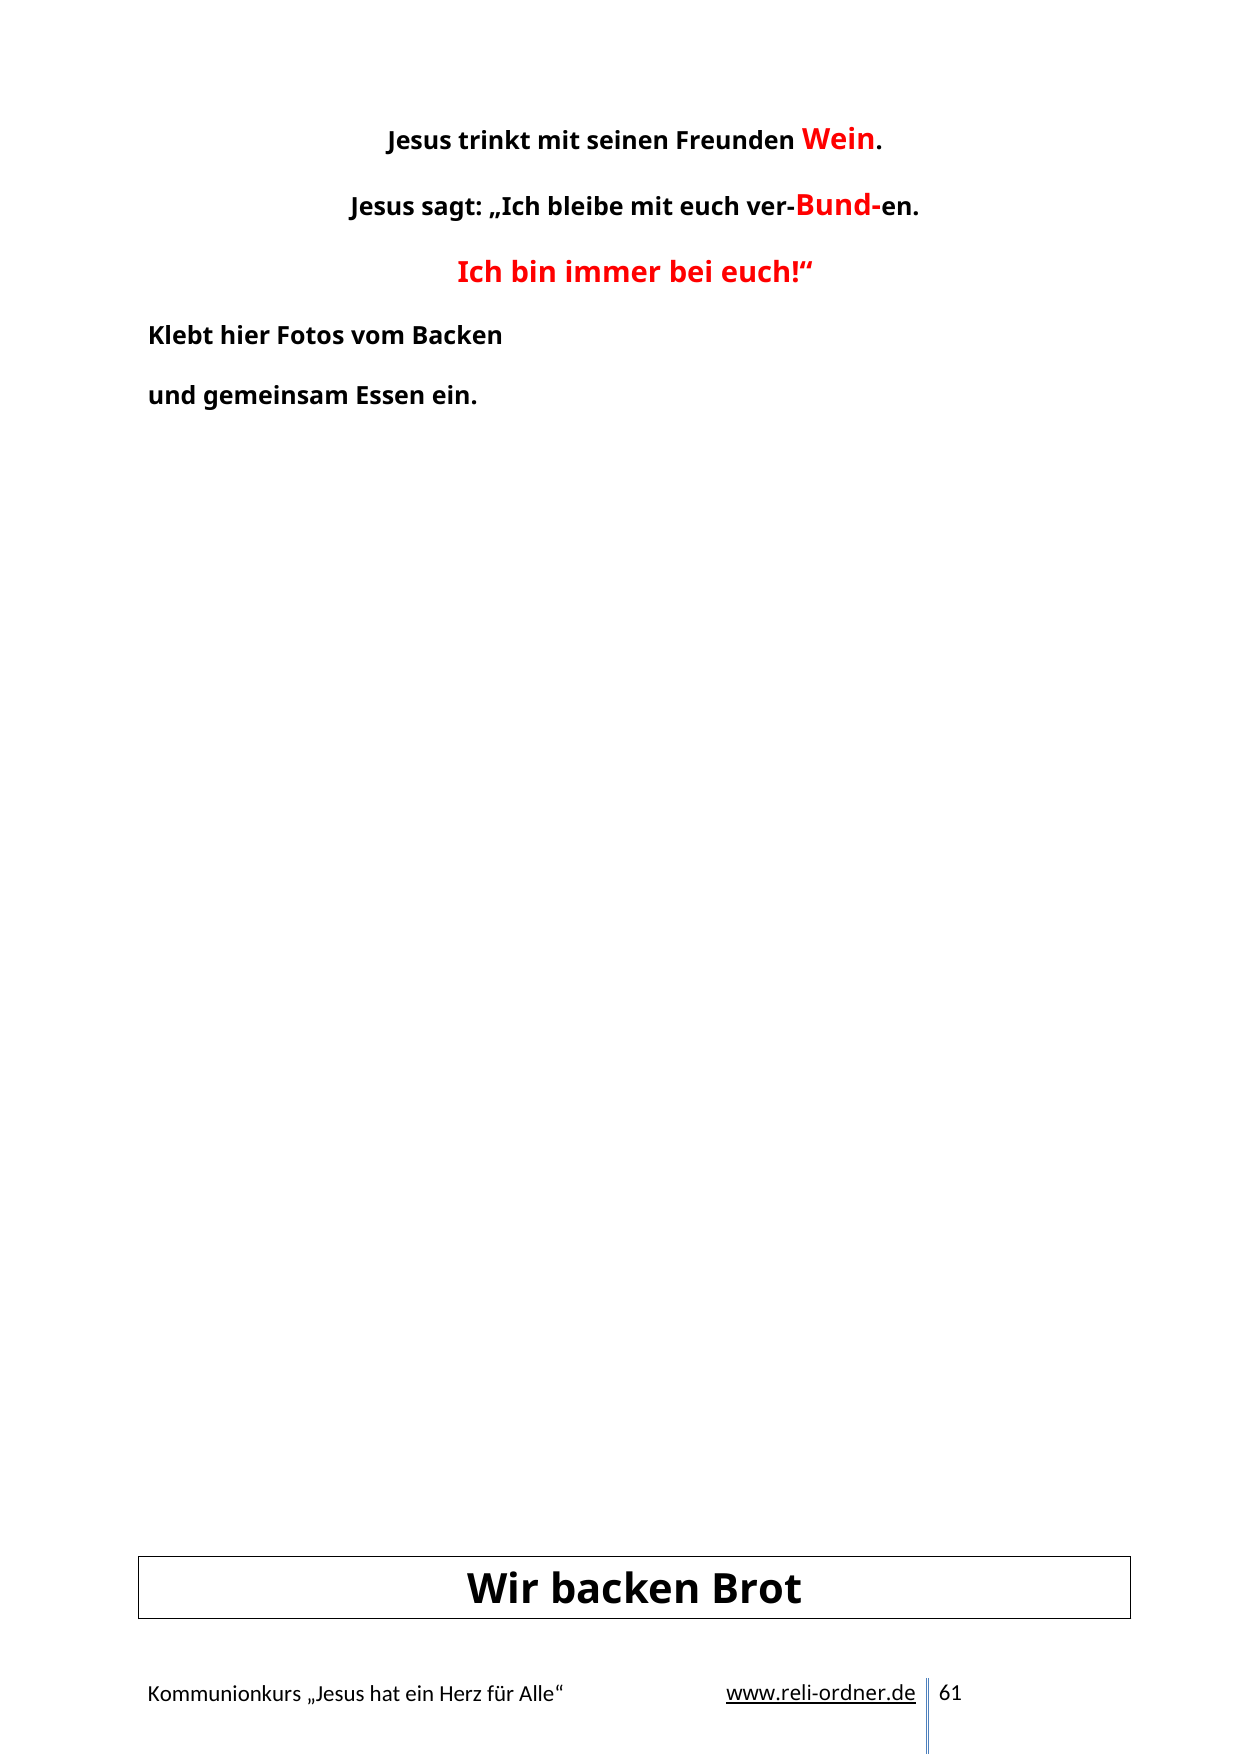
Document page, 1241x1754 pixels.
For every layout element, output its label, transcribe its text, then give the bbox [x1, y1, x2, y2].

text Jesus trinkt mit seinen Freunden Wein. [148, 118, 1122, 158]
text Wir backen Brot [139, 1557, 1130, 1618]
text und gemeinsam Essen ein. [148, 377, 1122, 412]
text Ich bin immer bei euch!“ [148, 251, 1122, 291]
text Klebt hier Fotos vom Backen [148, 317, 1122, 352]
text Jesus sagt: „Ich bleibe mit euch ver-Bund-en. [148, 184, 1122, 224]
